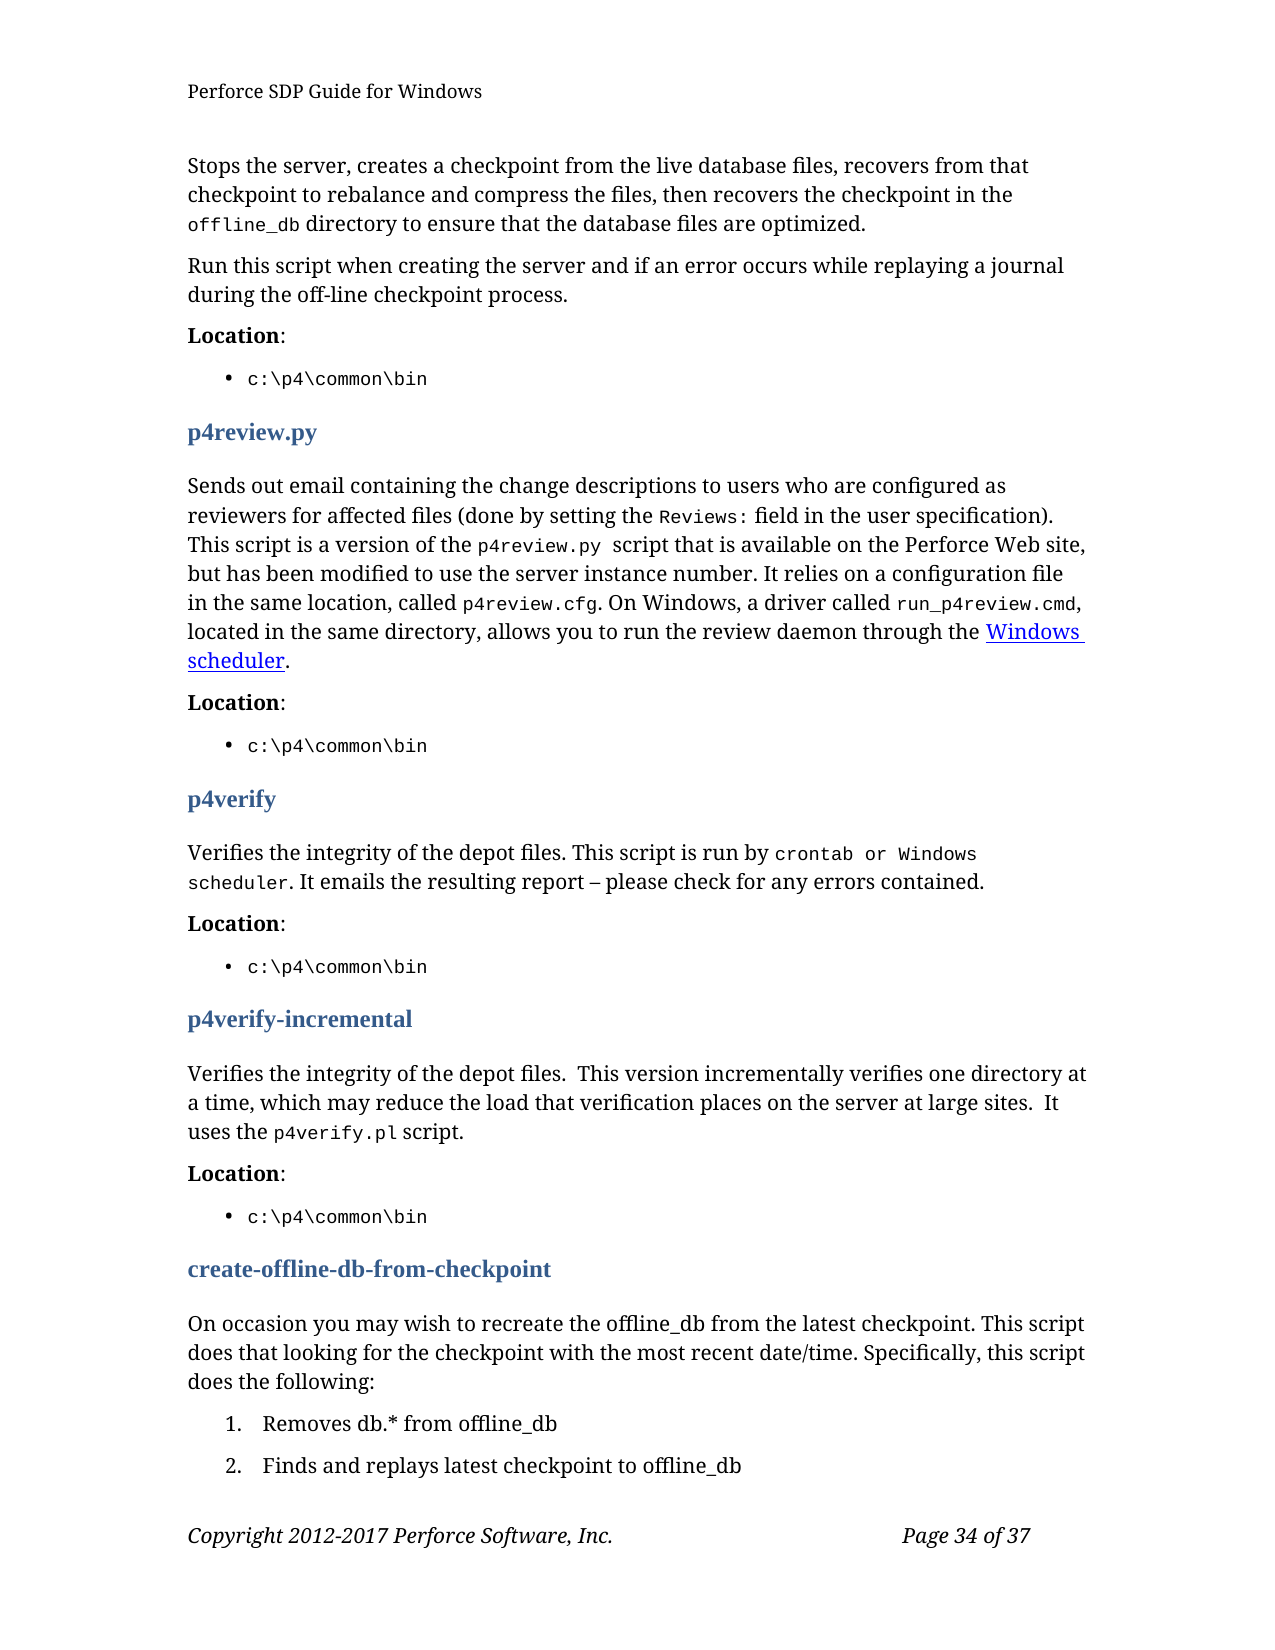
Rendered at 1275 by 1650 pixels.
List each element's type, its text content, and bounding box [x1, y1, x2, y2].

list c:\p4\common\bin [225, 729, 1087, 758]
list c:\p4\common\bin [225, 362, 1087, 392]
text Location: [187, 1158, 1087, 1187]
text Location: [187, 321, 1087, 350]
list Finds and replays latest checkpoint to offline_db [225, 1450, 1087, 1479]
text Run this script when creating the server and if an error occurs while replaying a journal during the off-line checkpoint process. [187, 250, 1087, 308]
text Stops the server, creates a checkpoint from the live database files, recovers from that checkpoint to rebalance and compress the files, then recovers the checkpoint in the offline_db directory to ensure that the database files are optimized. [187, 150, 1087, 237]
text Verifies the integrity of the depot files. This version incrementally verifies one directory at a time, which may reduce the load that verification places on the server at large sites. It uses the p4verify.pl script. [187, 1058, 1087, 1146]
text Location: [187, 687, 1087, 717]
subtitle create-offline-db-from-checkpoint [187, 1254, 1087, 1283]
subtitle p4verify-incremental [187, 1004, 1087, 1033]
list Removes db.* from offline_db [225, 1408, 1087, 1437]
subtitle p4review.py [187, 417, 1087, 446]
text Location: [187, 908, 1087, 937]
text Sends out email containing the change descriptions to users who are configured as reviewers for affected files (done by setting the Reviews: field in the user specification). This script is a version of the p4review.py script that is available on the Perforce Web site, but has been modified to use the server instance number. It relies on a configuration file in the same location, called p4review.cfg. On Windows, a driver called run_p4review.cmd, located in the same directory, allows you to run the review daemon through the Windows scheduler. [187, 471, 1087, 675]
text On occasion you may wish to recreate the offline_db from the latest checkpoint. This script does that looking for the checkpoint with the most recent date/time. Specifically, this script does the following: [187, 1308, 1087, 1396]
list c:\p4\common\bin [225, 950, 1087, 979]
text Verifies the integrity of the depot files. This script is run by crontab or Windows scheduler. It emails the resulting report – please check for any errors contained. [187, 837, 1087, 896]
subtitle p4verify [187, 783, 1087, 812]
list c:\p4\common\bin [225, 1200, 1087, 1229]
